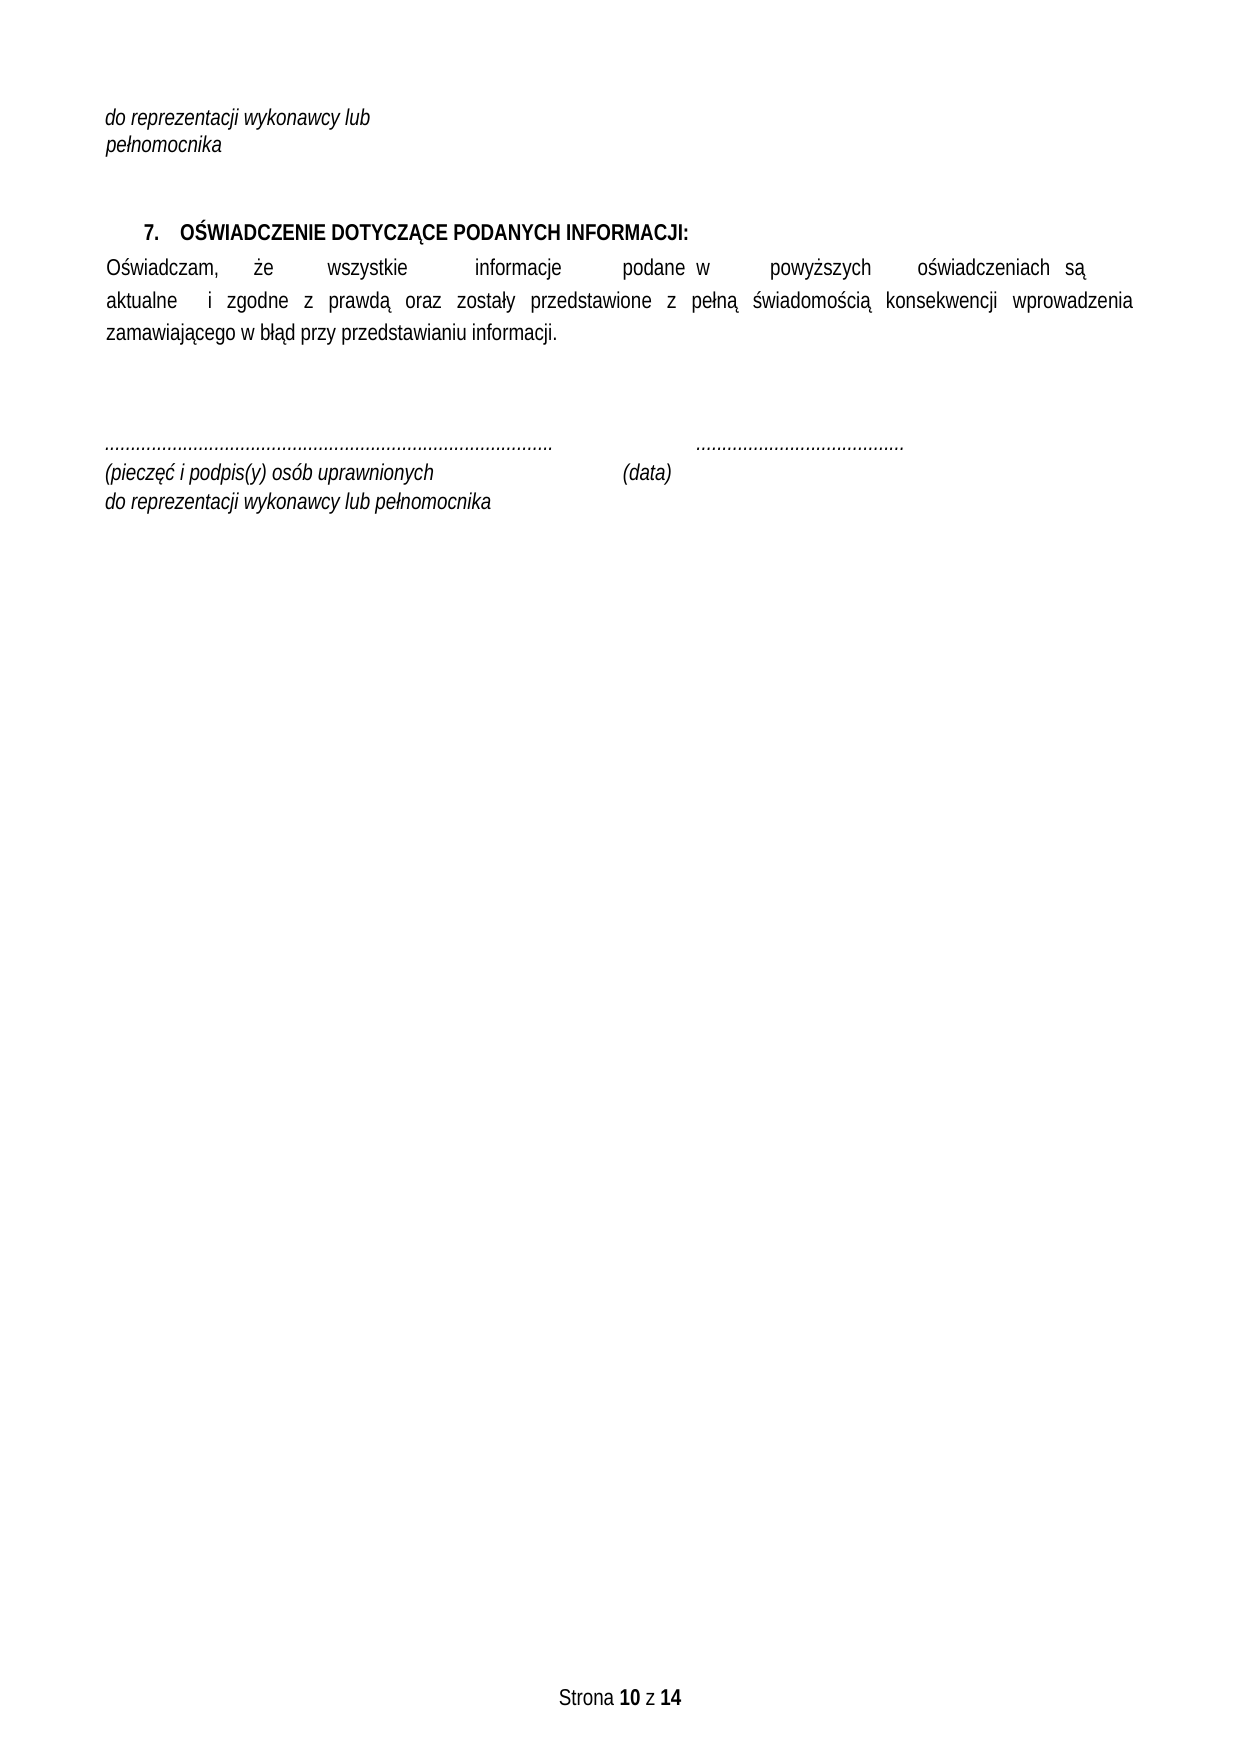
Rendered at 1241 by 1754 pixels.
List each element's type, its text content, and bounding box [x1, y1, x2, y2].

text ...................................................................................... ........................................ [105, 428, 1140, 455]
list OŚWIADCZENIE DOTYCZĄCE PODANYCH INFORMACJI: [143, 219, 1136, 245]
text do reprezentacji wykonawcy lub pełnomocnika [105, 488, 1140, 515]
text (pieczęć i podpis(y) osób uprawnionych (data) [105, 458, 1140, 485]
text do reprezentacji wykonawcy lub pełnomocnika [105, 104, 449, 158]
text Oświadczam, że wszystkie informacje podane w powyższych oświadczeniach są aktualne i zgodne z prawdą oraz zostały przedstawione z pełną świadomością konsekwencji wprowadzenia zamawiającego w błąd przy przedstawianiu informacji. [106, 254, 1134, 345]
